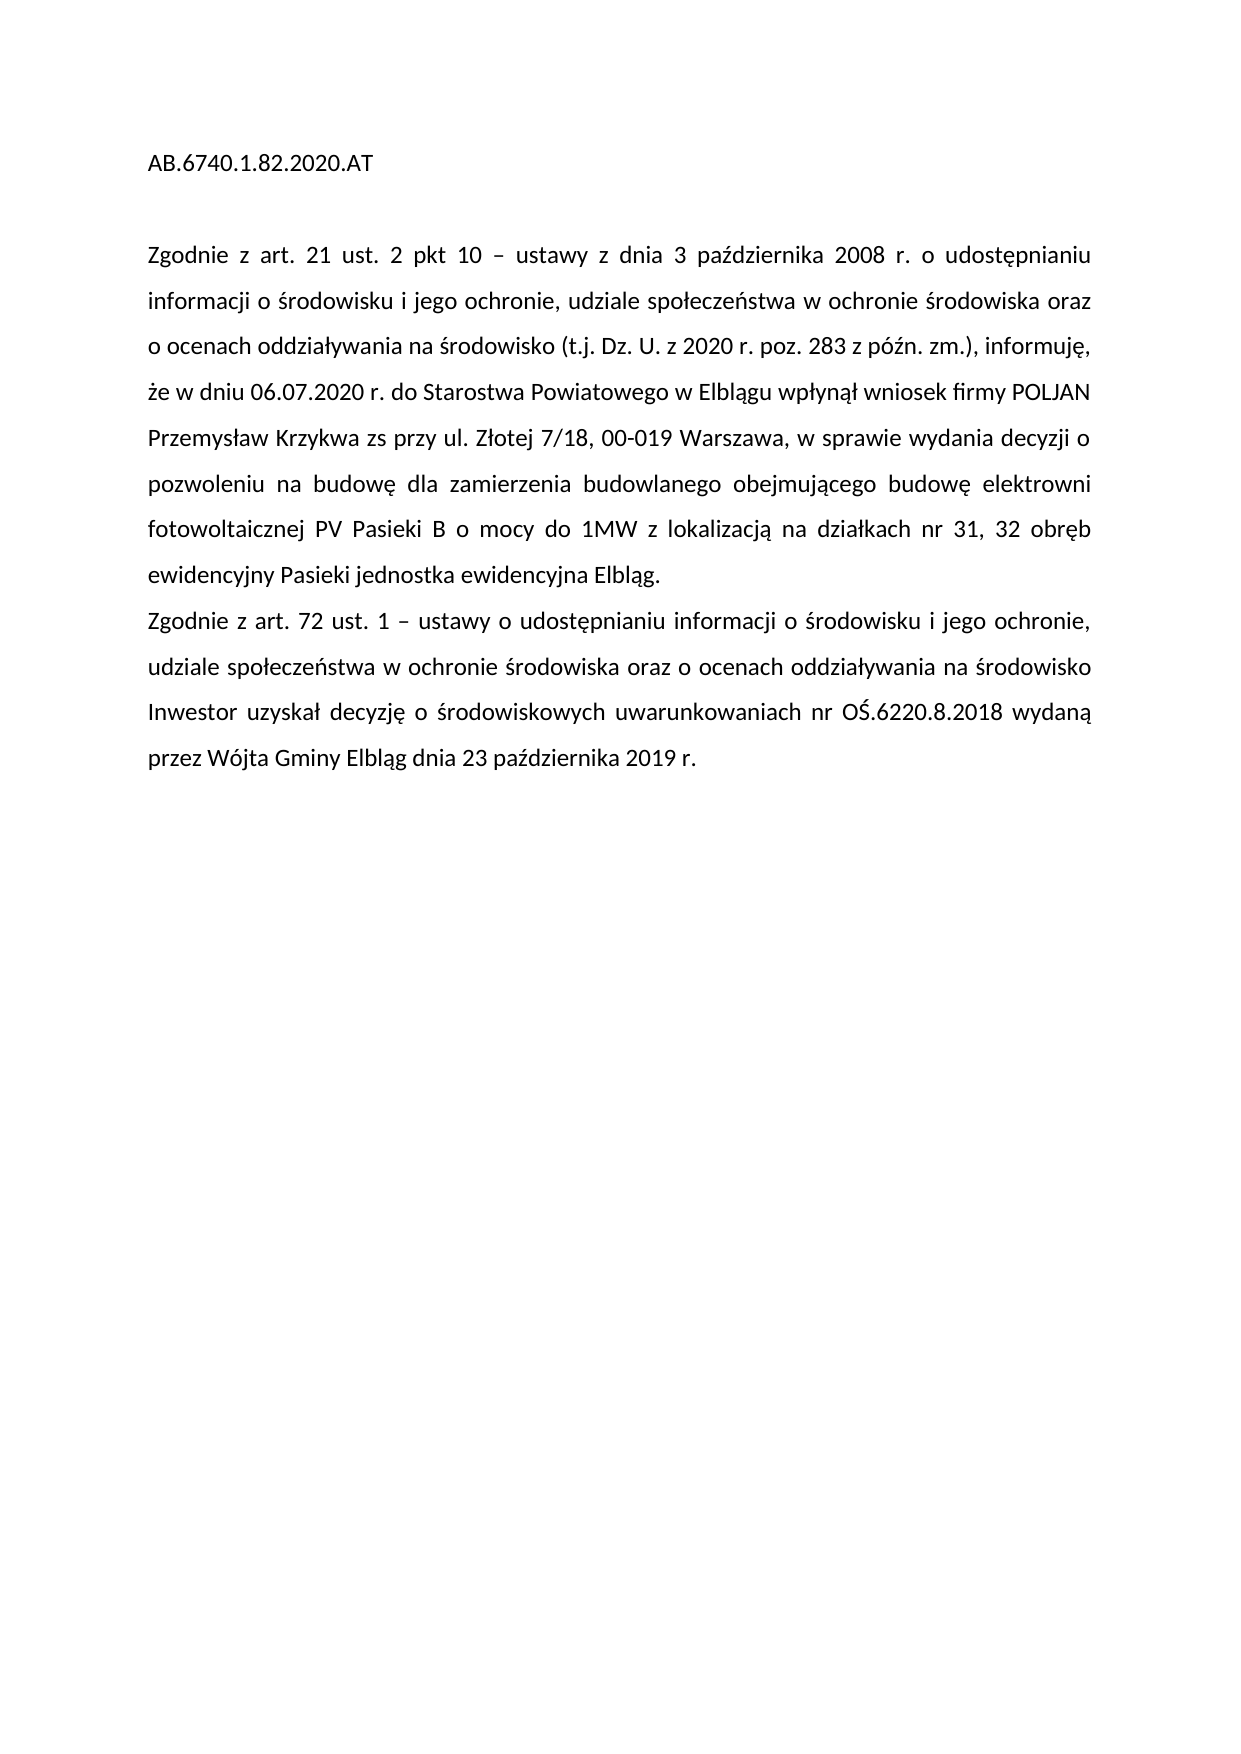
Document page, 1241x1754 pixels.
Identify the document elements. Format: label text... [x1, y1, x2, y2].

text Zgodnie z art. 72 ust. 1 – ustawy o udostępnianiu informacji o środowisku i jego ochronie, udziale społeczeństwa w ochronie środowiska oraz o ocenach oddziaływania na środowisko Inwestor uzyskał decyzję o środowiskowych uwarunkowaniach nr OŚ.6220.8.2018 wydaną przez Wójta Gminy Elbląg dnia 23 października 2019 r. [148, 605, 1093, 773]
text Zgodnie z art. 21 ust. 2 pkt 10 – ustawy z dnia 3 października 2008 r. o udostępnianiu informacji o środowisku i jego ochronie, udziale społeczeństwa w ochronie środowiska oraz o ocenach oddziaływania na środowisko (t.j. Dz. U. z 2020 r. poz. 283 z późn. zm.), informuję, że w dniu 06.07.2020 r. do Starostwa Powiatowego w Elblągu wpłynął wniosek firmy POLJAN Przemysław Krzykwa zs przy ul. Złotej 7/18, 00-019 Warszawa, w sprawie wydania decyzji o pozwoleniu na budowę dla zamierzenia budowlanego obejmującego budowę elektrowni fotowoltaicznej PV Pasieki B o mocy do 1MW z lokalizacją na działkach nr 31, 32 obręb ewidencyjny Pasieki jednostka ewidencyjna Elbląg. [148, 239, 1093, 590]
text AB.6740.1.82.2020.AT [148, 148, 1093, 178]
